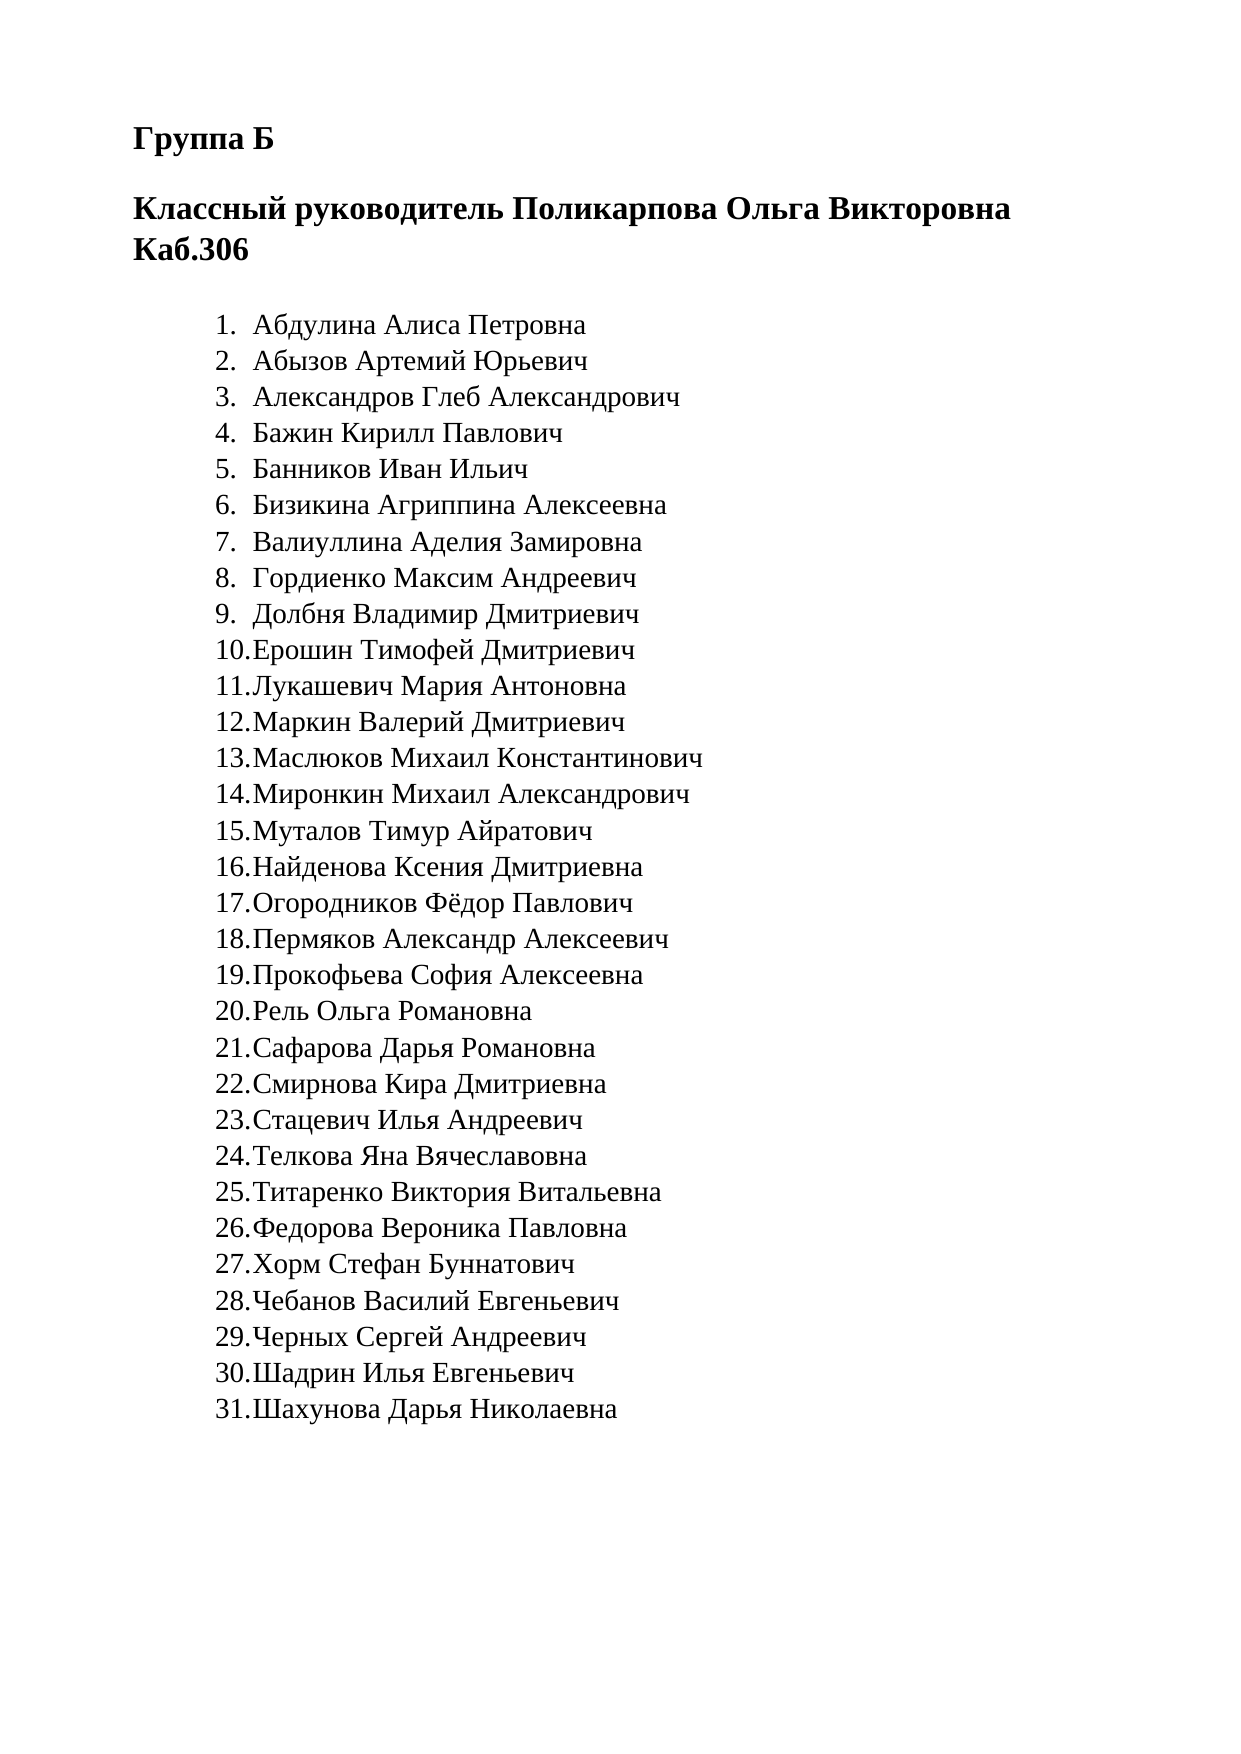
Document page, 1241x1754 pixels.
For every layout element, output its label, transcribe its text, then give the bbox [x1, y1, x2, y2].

list Шадрин Илья Евгеньевич [215, 1355, 1152, 1388]
list Абдулина Алиса Петровна [215, 307, 1152, 340]
list Александров Глеб Александрович [215, 379, 1152, 413]
list Банников Иван Ильич [215, 451, 1152, 485]
list Шахунова Дарья Николаевна [215, 1391, 1152, 1425]
list Чебанов Василий Евгеньевич [215, 1283, 1152, 1316]
list Валиуллина Аделия Замировна [215, 524, 1152, 557]
list Каб.306 [133, 229, 1152, 268]
list Бажин Кирилл Павлович [215, 415, 1152, 449]
list Найденова Ксения Дмитриевна [215, 849, 1152, 882]
list Стацевич Илья Андреевич [215, 1102, 1152, 1136]
list Долбня Владимир Дмитриевич [215, 596, 1152, 629]
list Группа Б [133, 118, 1152, 156]
list Абызов Артемий Юрьевич [215, 343, 1152, 376]
list Огородников Фёдор Павлович [215, 885, 1152, 919]
list Телкова Яна Вячеславовна [215, 1138, 1152, 1172]
list Черных Сергей Андреевич [215, 1319, 1152, 1352]
list Прокофьева София Алексеевна [215, 957, 1152, 991]
list Классный руководитель Поликарпова Ольга Викторовна [133, 188, 1152, 226]
list Лукашевич Мария Антоновна [215, 668, 1152, 702]
list Пермяков Александр Алексеевич [215, 921, 1152, 955]
list Бизикина Агриппина Алексеевна [215, 487, 1152, 521]
list Маслюков Михаил Константинович [215, 741, 1152, 774]
list Миронкин Михаил Александрович [215, 777, 1152, 810]
list Сафарова Дарья Романовна [215, 1030, 1152, 1063]
list Титаренко Виктория Витальевна [215, 1174, 1152, 1208]
list Хорм Стефан Буннатович [215, 1247, 1152, 1280]
list Смирнова Кира Дмитриевна [215, 1066, 1152, 1099]
list Рель Ольга Романовна [215, 993, 1152, 1027]
list Маркин Валерий Дмитриевич [215, 704, 1152, 738]
list Ерошин Тимофей Дмитриевич [215, 632, 1152, 666]
list Муталов Тимур Айратович [215, 813, 1152, 846]
list Гордиенко Максим Андреевич [215, 560, 1152, 593]
list Федорова Вероника Павловна [215, 1210, 1152, 1244]
